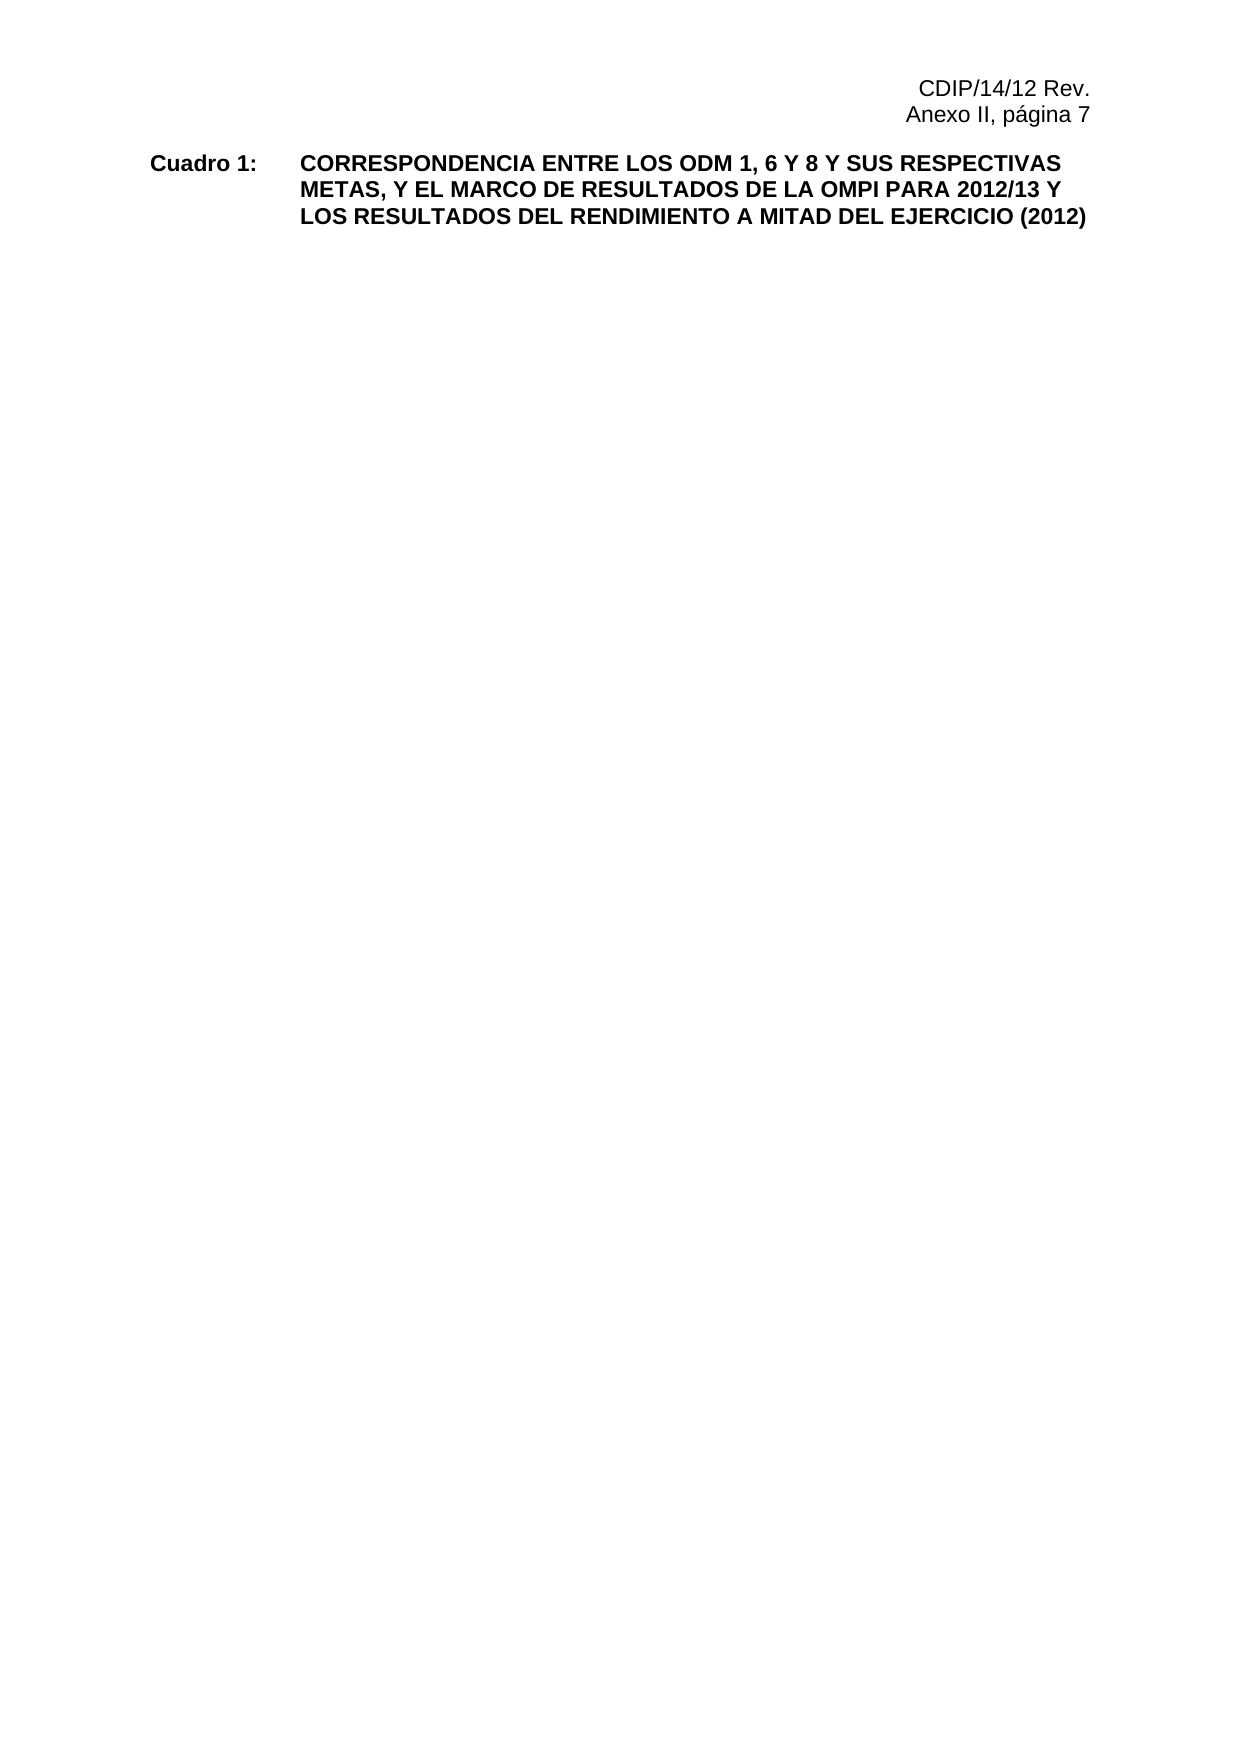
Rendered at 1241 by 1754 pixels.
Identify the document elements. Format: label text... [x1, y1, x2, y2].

text Cuadro 1: CORRESPONDENCIA ENTRE LOS ODM 1, 6 Y 8 Y SUS RESPECTIVAS METAS, Y EL MARCO DE RESULTADOS DE LA OMPI PARA 2012/13 Y LOS RESULTADOS DEL RENDIMIENTO A MITAD DEL EJERCICIO (2012) [150, 150, 1090, 229]
